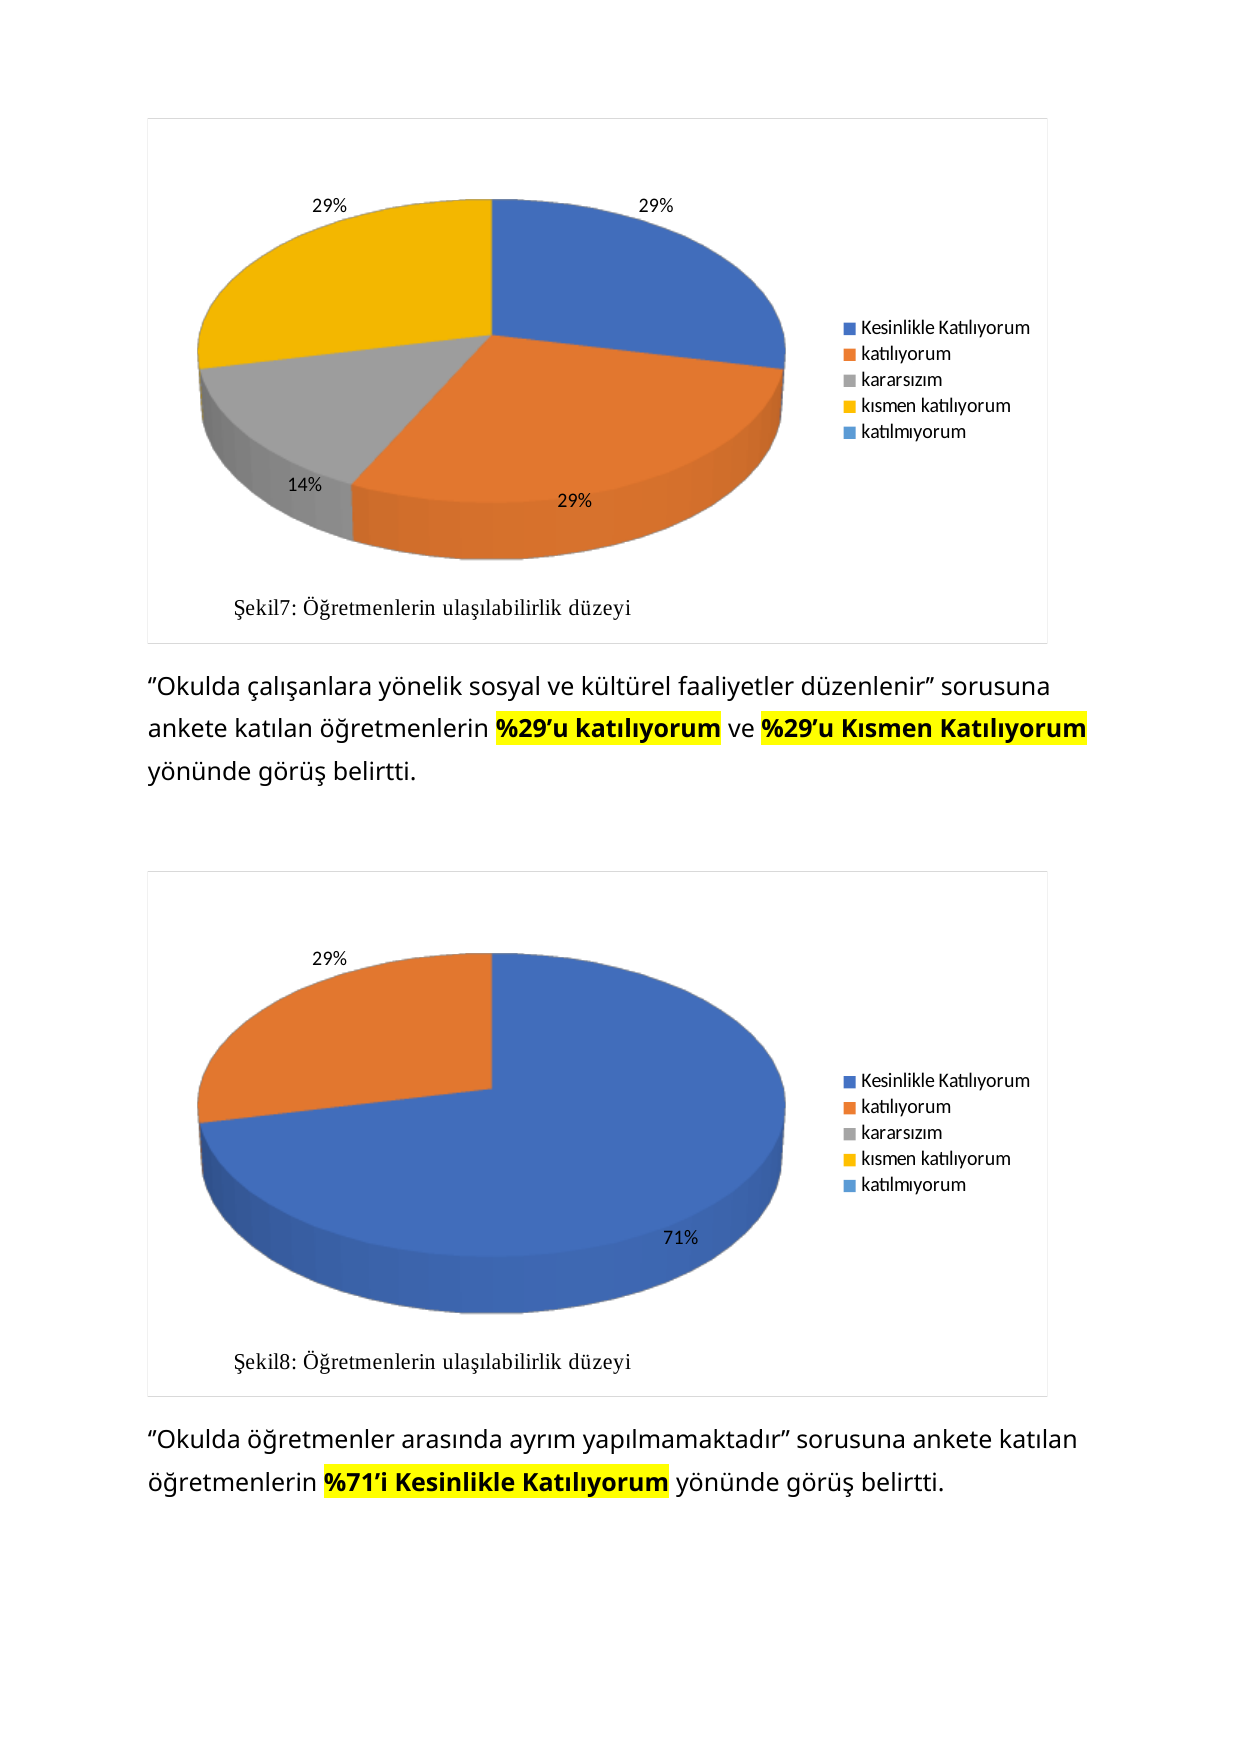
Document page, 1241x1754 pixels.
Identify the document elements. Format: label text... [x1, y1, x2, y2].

text ‘’Okulda öğretmenler arasında ayrım yapılmamaktadır’’ sorusuna ankete katılan öğretmenlerin %71’i Kesinlikle Katılıyorum yönünde görüş belirtti. [148, 1422, 1093, 1498]
text ‘’Okulda çalışanlara yönelik sosyal ve kültürel faaliyetler düzenlenir’’ sorusuna ankete katılan öğretmenlerin %29’u katılıyorum ve %29’u Kısmen Katılıyorum yönünde görüş belirtti. [148, 668, 1093, 787]
